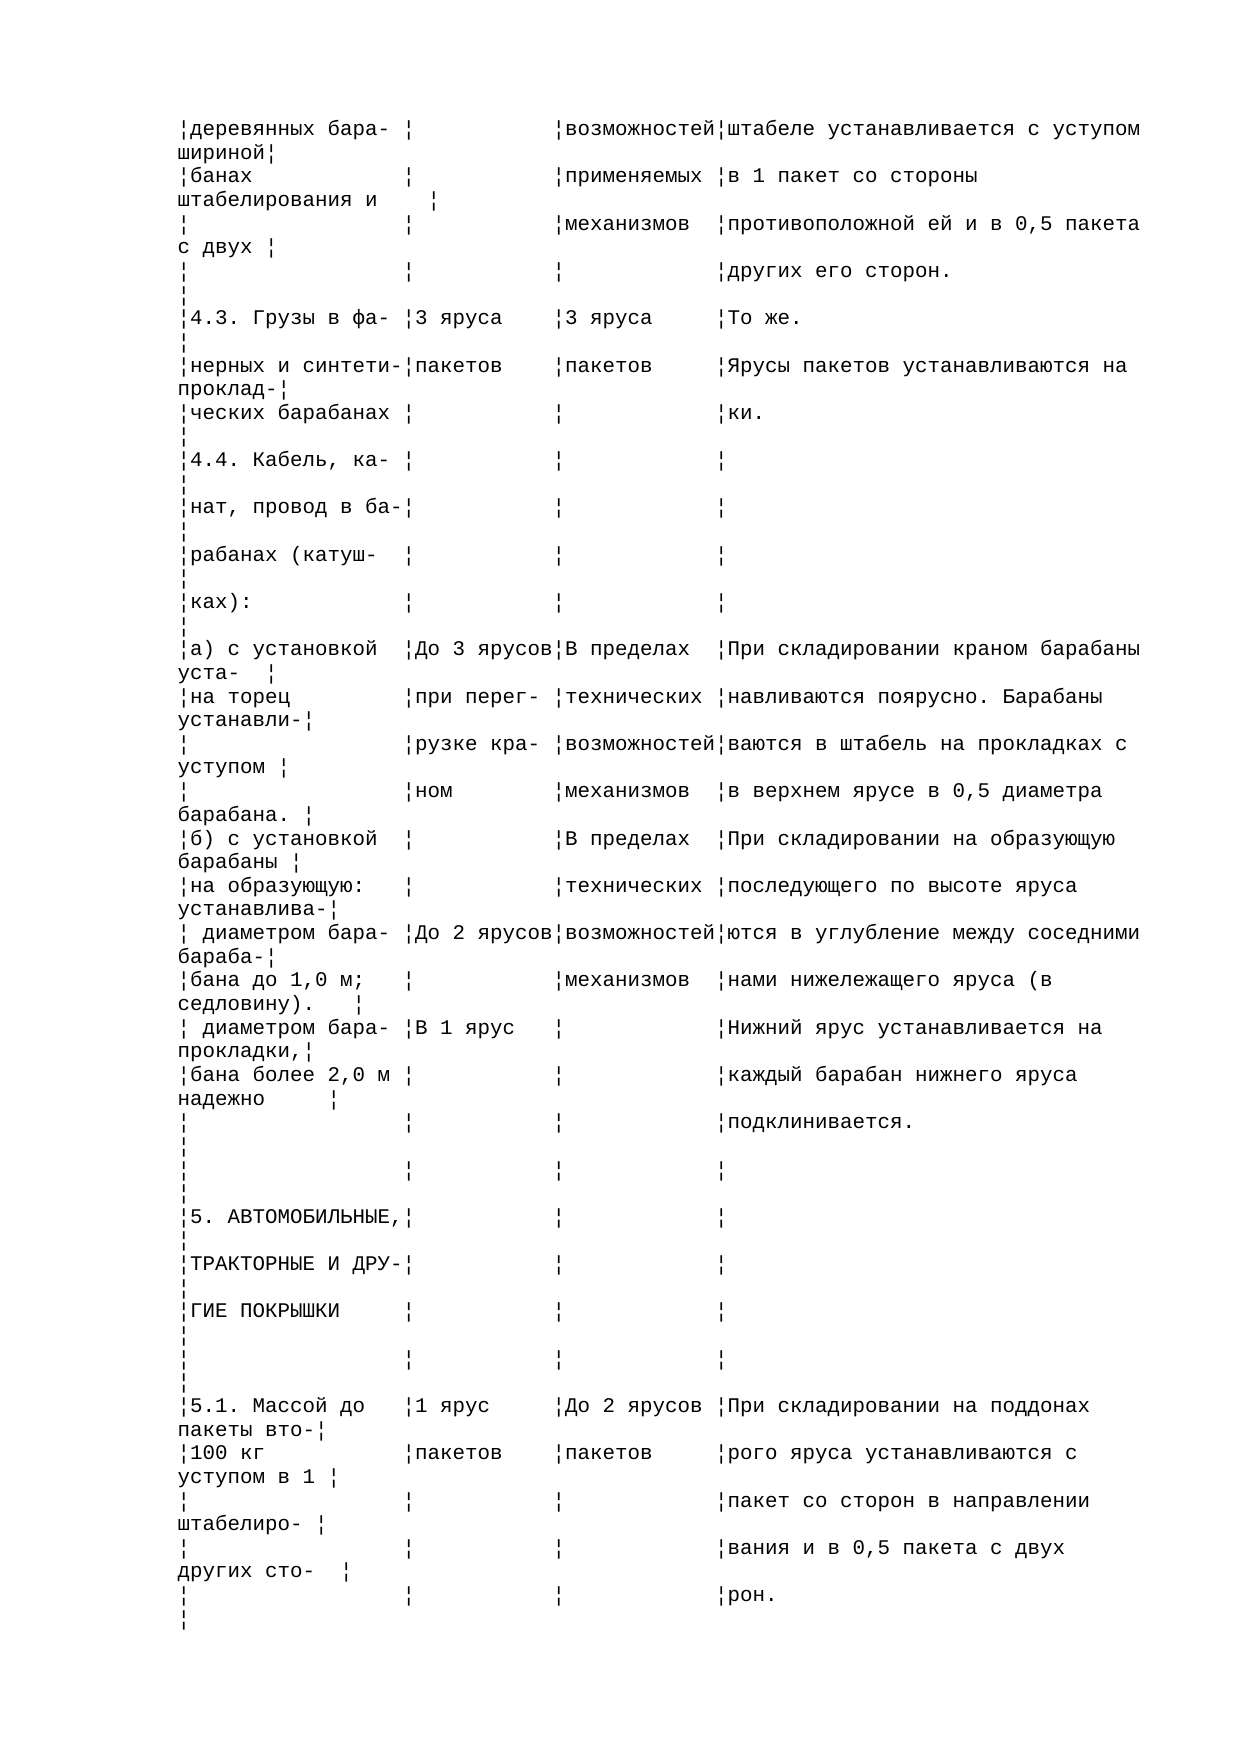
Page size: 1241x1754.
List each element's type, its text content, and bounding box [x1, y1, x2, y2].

text ¦бана более 2,0 м ¦ ¦ ¦каждый барабан нижнего яруса надежно ¦ [177, 1064, 1152, 1111]
text ¦ках): ¦ ¦ ¦ ¦ [177, 591, 1152, 638]
text ¦банах ¦ ¦применяемых ¦в 1 пакет со стороны штабелирования и ¦ [177, 165, 1152, 213]
text ¦4.4. Кабель, ка- ¦ ¦ ¦ ¦ [177, 449, 1152, 496]
text ¦ ¦ ¦механизмов ¦противоположной ей и в 0,5 пакета с двух ¦ [177, 213, 1152, 260]
text ¦нат, провод в ба-¦ ¦ ¦ ¦ [177, 496, 1152, 544]
text ¦ диаметром бара- ¦До 2 ярусов¦возможностей¦ются в углубление между соседними бараба-¦ [177, 922, 1152, 969]
text ¦ ¦ ¦ ¦пакет со сторон в направлении штабелиро- ¦ [177, 1489, 1152, 1537]
text ¦ГИЕ ПОКРЫШКИ ¦ ¦ ¦ ¦ [177, 1300, 1152, 1348]
text ¦а) с установкой ¦До 3 ярусов¦В пределах ¦При складировании краном барабаны уста- ¦ [177, 638, 1152, 686]
text ¦ ¦ ¦ ¦подклинивается. ¦ [177, 1111, 1152, 1158]
text ¦ ¦ном ¦механизмов ¦в верхнем ярусе в 0,5 диаметра барабана. ¦ [177, 780, 1152, 827]
text ¦б) с установкой ¦ ¦В пределах ¦При складировании на образующую барабаны ¦ [177, 827, 1152, 875]
text ¦ диаметром бара- ¦В 1 ярус ¦ ¦Нижний ярус устанавливается на прокладки,¦ [177, 1017, 1152, 1064]
text ¦ ¦ ¦ ¦вания и в 0,5 пакета с двух других сто- ¦ [177, 1537, 1152, 1584]
text ¦100 кг ¦пакетов ¦пакетов ¦рого яруса устанавливаются с уступом в 1 ¦ [177, 1442, 1152, 1489]
text ¦5.1. Массой до ¦1 ярус ¦До 2 ярусов ¦При складировании на поддонах пакеты вто-¦ [177, 1395, 1152, 1442]
text ¦ТРАКТОРНЫЕ И ДРУ-¦ ¦ ¦ ¦ [177, 1253, 1152, 1300]
text ¦4.3. Грузы в фа- ¦3 яруса ¦3 яруса ¦То же. ¦ [177, 307, 1152, 354]
text ¦ ¦ ¦ ¦ ¦ [177, 1158, 1152, 1206]
text ¦ ¦ ¦ ¦ ¦ [177, 1348, 1152, 1395]
text ¦на образующую: ¦ ¦технических ¦последующего по высоте яруса устанавлива-¦ [177, 875, 1152, 922]
text ¦бана до 1,0 м; ¦ ¦механизмов ¦нами нижележащего яруса (в седловину). ¦ [177, 969, 1152, 1017]
text ¦ческих барабанах ¦ ¦ ¦ки. ¦ [177, 402, 1152, 449]
text ¦рабанах (катуш- ¦ ¦ ¦ ¦ [177, 544, 1152, 591]
text ¦нерных и синтети-¦пакетов ¦пакетов ¦Ярусы пакетов устанавливаются на проклад-¦ [177, 354, 1152, 402]
text ¦ ¦ ¦ ¦рон. ¦ [177, 1584, 1152, 1631]
text ¦на торец ¦при перег- ¦технических ¦навливаются поярусно. Барабаны устанавли-¦ [177, 686, 1152, 733]
text ¦ ¦рузке кра- ¦возможностей¦ваются в штабель на прокладках с уступом ¦ [177, 733, 1152, 780]
text ¦ ¦ ¦ ¦других его сторон. ¦ [177, 260, 1152, 307]
text ¦5. АВТОМОБИЛЬНЫЕ,¦ ¦ ¦ ¦ [177, 1206, 1152, 1253]
text ¦деревянных бара- ¦ ¦возможностей¦штабеле устанавливается с уступом шириной¦ [177, 118, 1152, 165]
